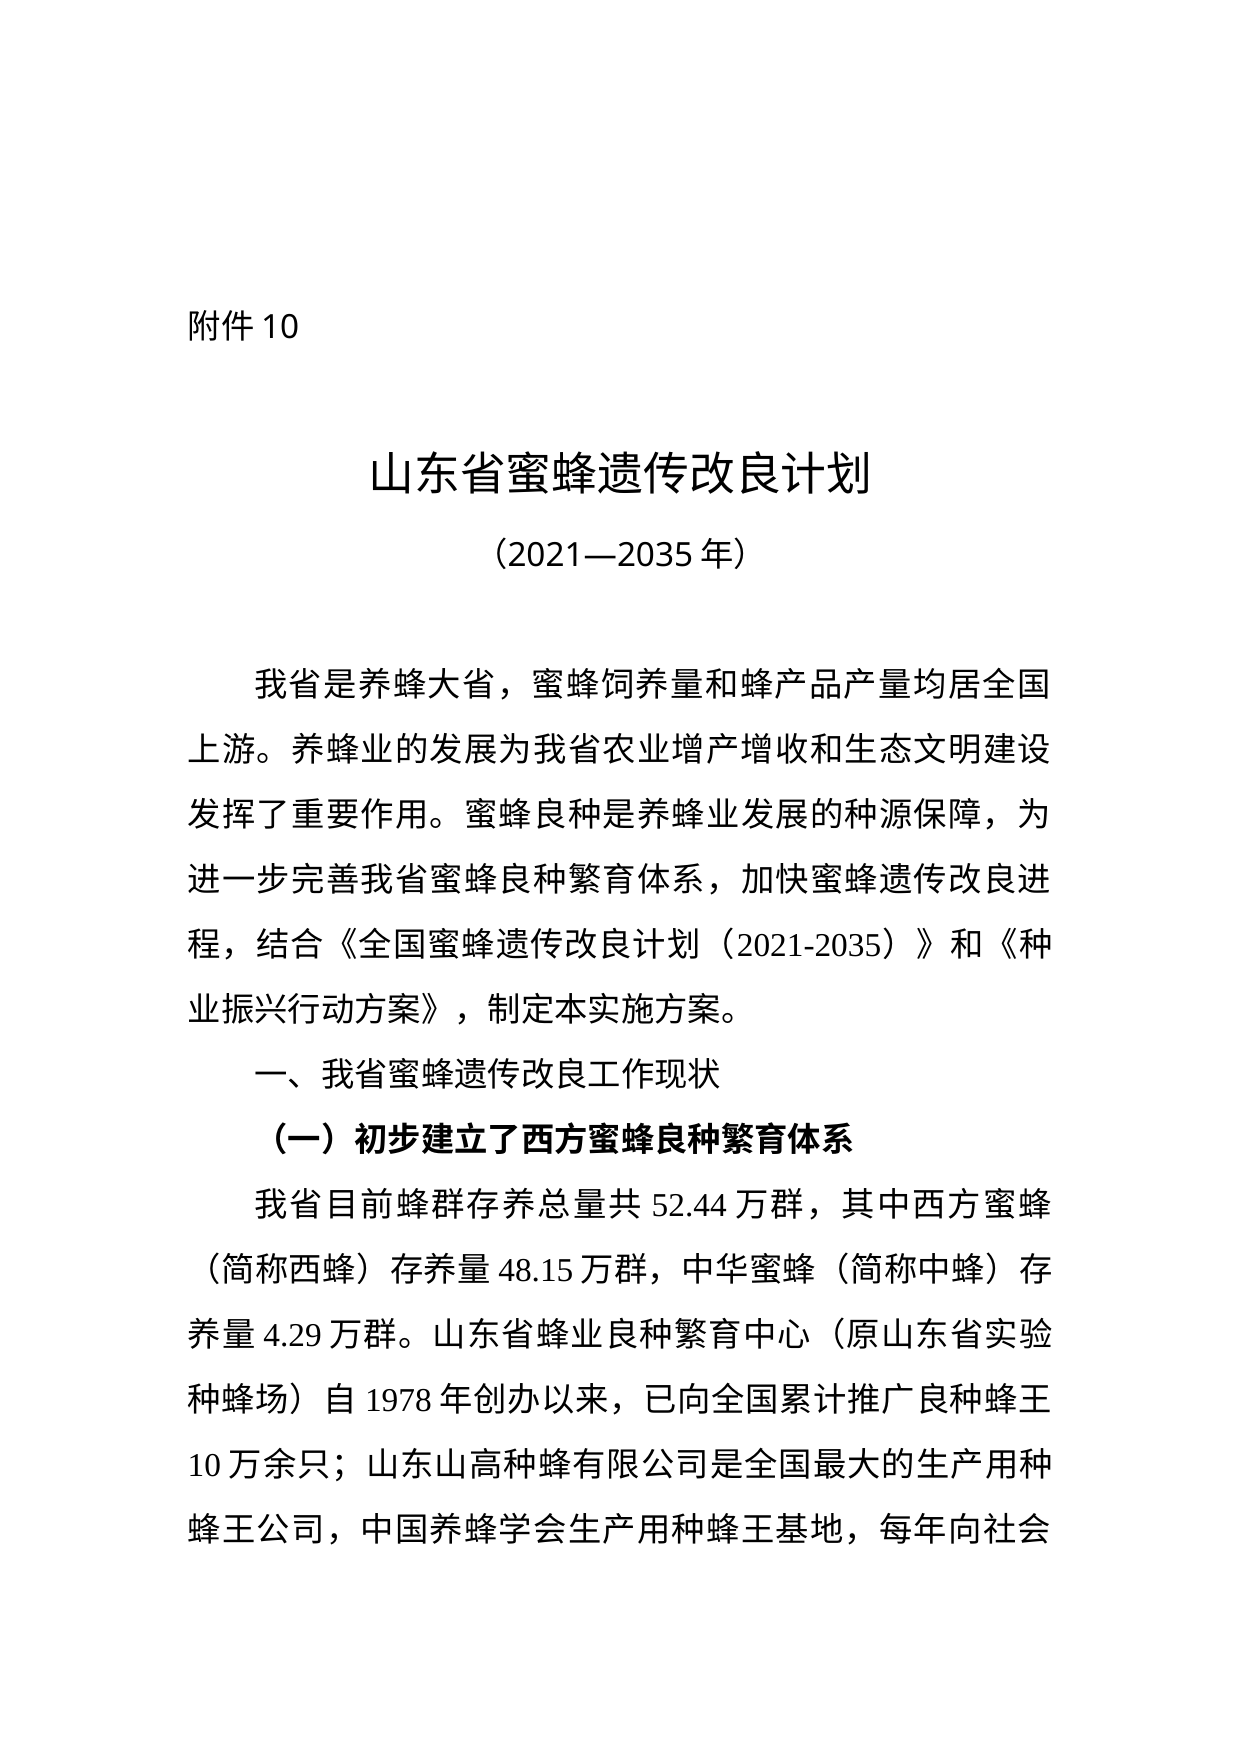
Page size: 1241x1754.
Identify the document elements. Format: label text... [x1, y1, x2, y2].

text 我省是养蜂大省，蜜蜂饲养量和蜂产品产量均居全国上游。养蜂业的发展为我省农业增产增收和生态文明建设发挥了重要作用。蜜蜂良种是养蜂业发展的种源保障，为进一步完善我省蜜蜂良种繁育体系，加快蜜蜂遗传改良进程，结合《全国蜜蜂遗传改良计划（2021-2035）》和《种业振兴行动方案》，制定本实施方案。 [187, 649, 1053, 1039]
text （一）初步建立了西方蜜蜂良种繁育体系 [187, 1104, 1053, 1169]
text 一、我省蜜蜂遗传改良工作现状 [187, 1039, 1053, 1104]
text 山东省蜜蜂遗传改良计划 [187, 422, 1053, 519]
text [187, 1169, 1053, 1559]
text 附件10 [187, 292, 1053, 357]
text （2021—2035年） [187, 519, 1053, 584]
